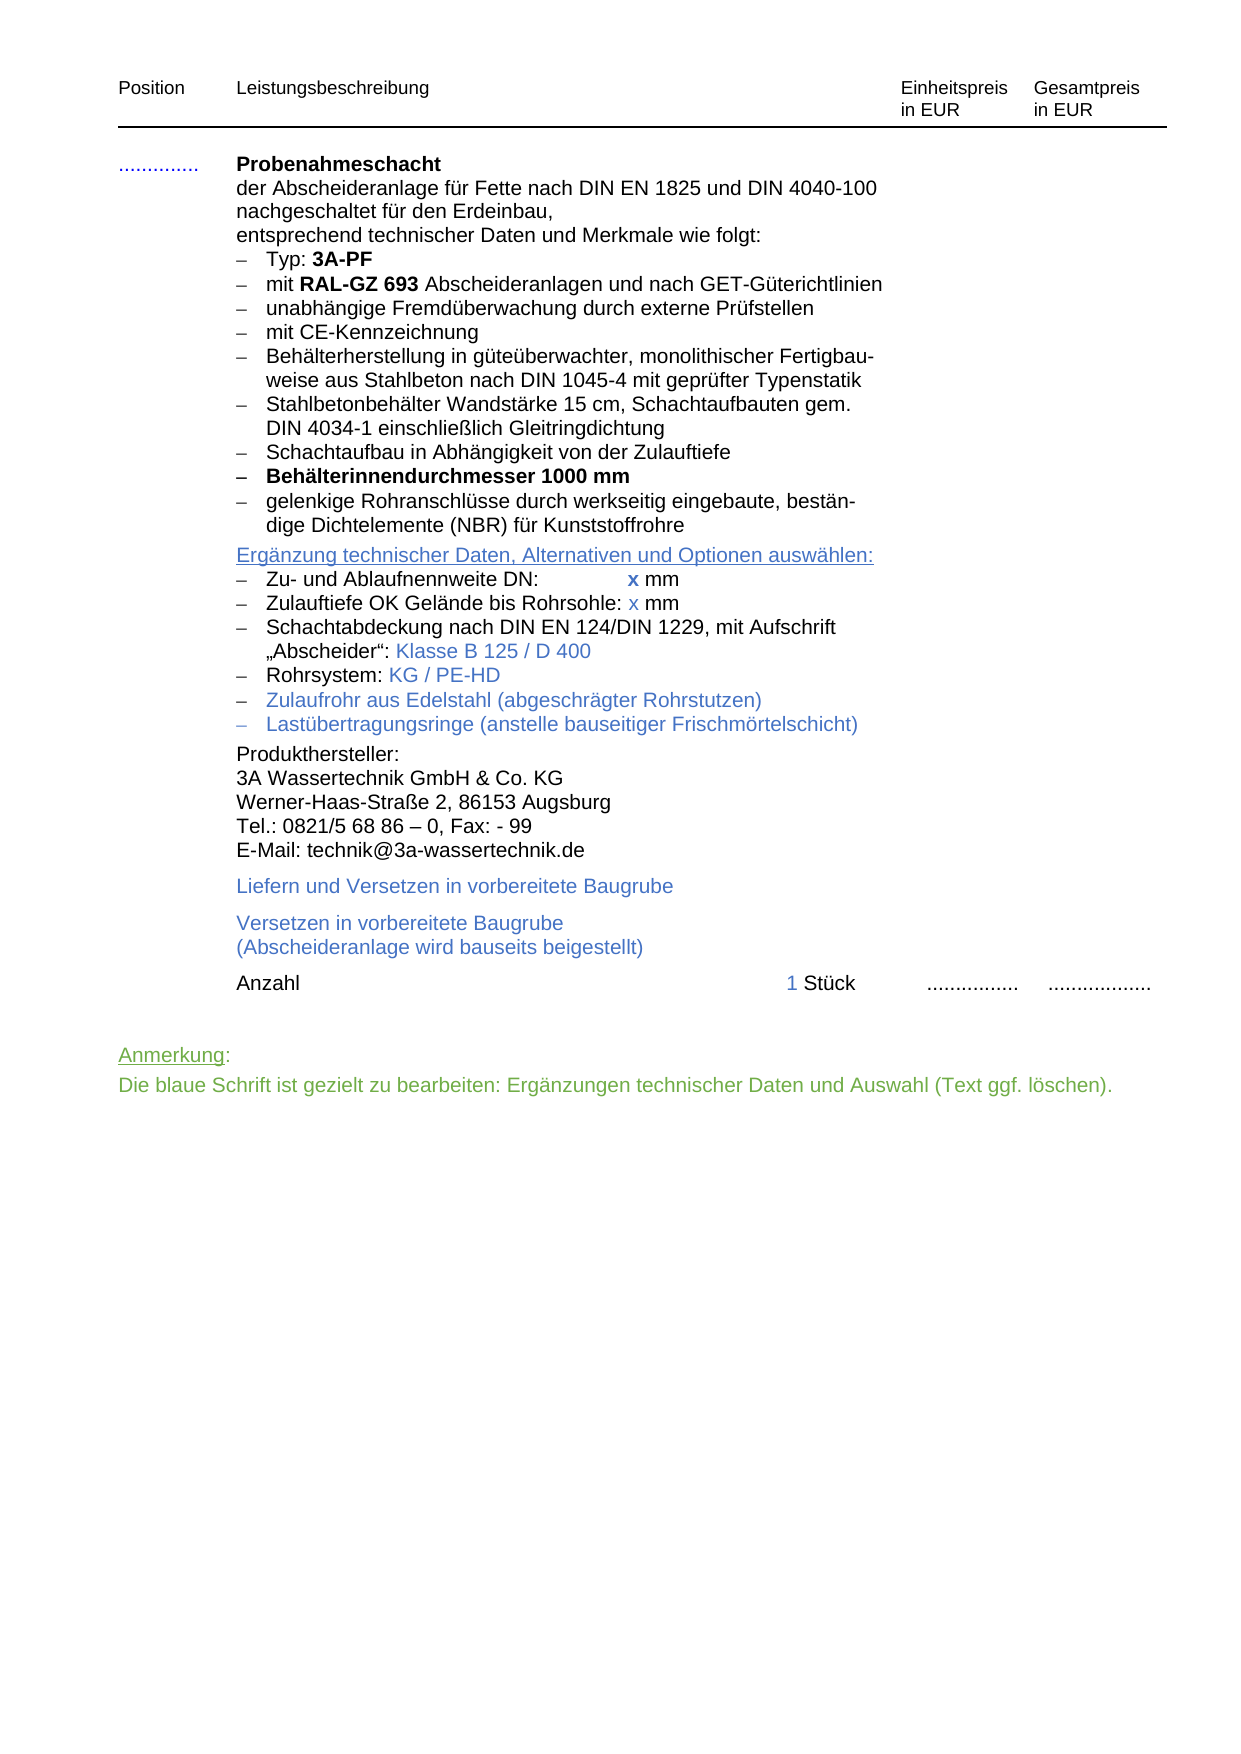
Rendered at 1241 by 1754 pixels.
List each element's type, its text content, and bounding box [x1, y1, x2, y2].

table_header Einheitspreis in EUR [901, 71, 1033, 126]
list Stahlbetonbehälter Wandstärke 15 cm, Schachtaufbauten gem. DIN 4034-1 einschließlich Gleitringdichtung [236, 392, 886, 440]
table_header 1 [354, 971, 797, 995]
table_header Gesamtpreis in EUR [1034, 71, 1167, 126]
list Behälterinnendurchmesser 1000 mm [236, 464, 886, 488]
list Behälterherstellung in güteüberwachter, monolithischer Fertigbau-weise aus Stahlbeton nach DIN 1045-4 mit geprüfter Typenstatik [236, 344, 886, 392]
table_header .................. [1034, 971, 1167, 995]
table_header Leistungsbeschreibung [236, 71, 901, 126]
text Liefern und Versetzen in vorbereitete Baugrube [236, 874, 886, 898]
text der Abscheideranlage für Fette nach DIN EN 1825 und DIN 4040-100 nachgeschaltet für den Erdeinbau, entsprechend technischer Daten und Merkmale wie folgt: [236, 175, 886, 247]
list Schachtaufbau in Abhängigkeit von der Zulauftiefe [236, 440, 886, 464]
text Werner-Haas-Straße 2, 86153 Augsburg [236, 790, 886, 814]
list Rohrsystem: KG / PE-HD [236, 663, 886, 687]
list Lastübertragungsringe (anstelle bauseitiger Frischmörtelschicht) [236, 712, 886, 736]
list Typ: 3A-PF [236, 247, 886, 271]
table_header ................ [901, 971, 1033, 995]
list mit CE-Kennzeichnung [236, 320, 886, 344]
text Produkthersteller: [236, 742, 886, 766]
list Zulauftiefe OK Gelände bis Rohrsohle: x mm [236, 591, 886, 615]
table_header Position [118, 71, 236, 126]
list Schachtabdeckung nach DIN EN 124/DIN 1229, mit Aufschrift „Abscheider“: Klasse B 125 / D 400 [236, 615, 886, 663]
text E-Mail: technik@3a-wassertechnik.de [236, 838, 886, 862]
text Tel.: 0821/5 68 86 – 0, Fax: - 99 [236, 814, 886, 838]
list gelenkige Rohranschlüsse durch werkseitig eingebaute, bestän-dige Dichtelemente (NBR) für Kunststoffrohre [236, 488, 886, 537]
text Die blaue Schrift ist gezielt zu bearbeiten: Ergänzungen technischer Daten und Auswahl (Text ggf. löschen). [118, 1073, 1166, 1097]
text Anmerkung: [118, 1043, 1166, 1067]
list Zu- und Ablaufnennweite DN: x mm [236, 567, 886, 591]
text Versetzen in vorbereitete Baugrube (Abscheideranlage wird bauseits beigestellt) [236, 911, 886, 959]
table_header Stück [798, 971, 901, 995]
table_header Anzahl [236, 971, 354, 995]
text 3A Wassertechnik GmbH & Co. KG [236, 766, 886, 790]
list unabhängige Fremdüberwachung durch externe Prüfstellen [236, 296, 886, 320]
text .............. Probenahmeschacht [118, 151, 886, 175]
text Ergänzung technischer Daten, Alternativen und Optionen auswählen: [236, 543, 886, 567]
list Zulaufrohr aus Edelstahl (abgeschrägter Rohrstutzen) [236, 687, 886, 712]
list mit RAL-GZ 693 Abscheideranlagen und nach GET-Güterichtlinien [236, 271, 886, 296]
